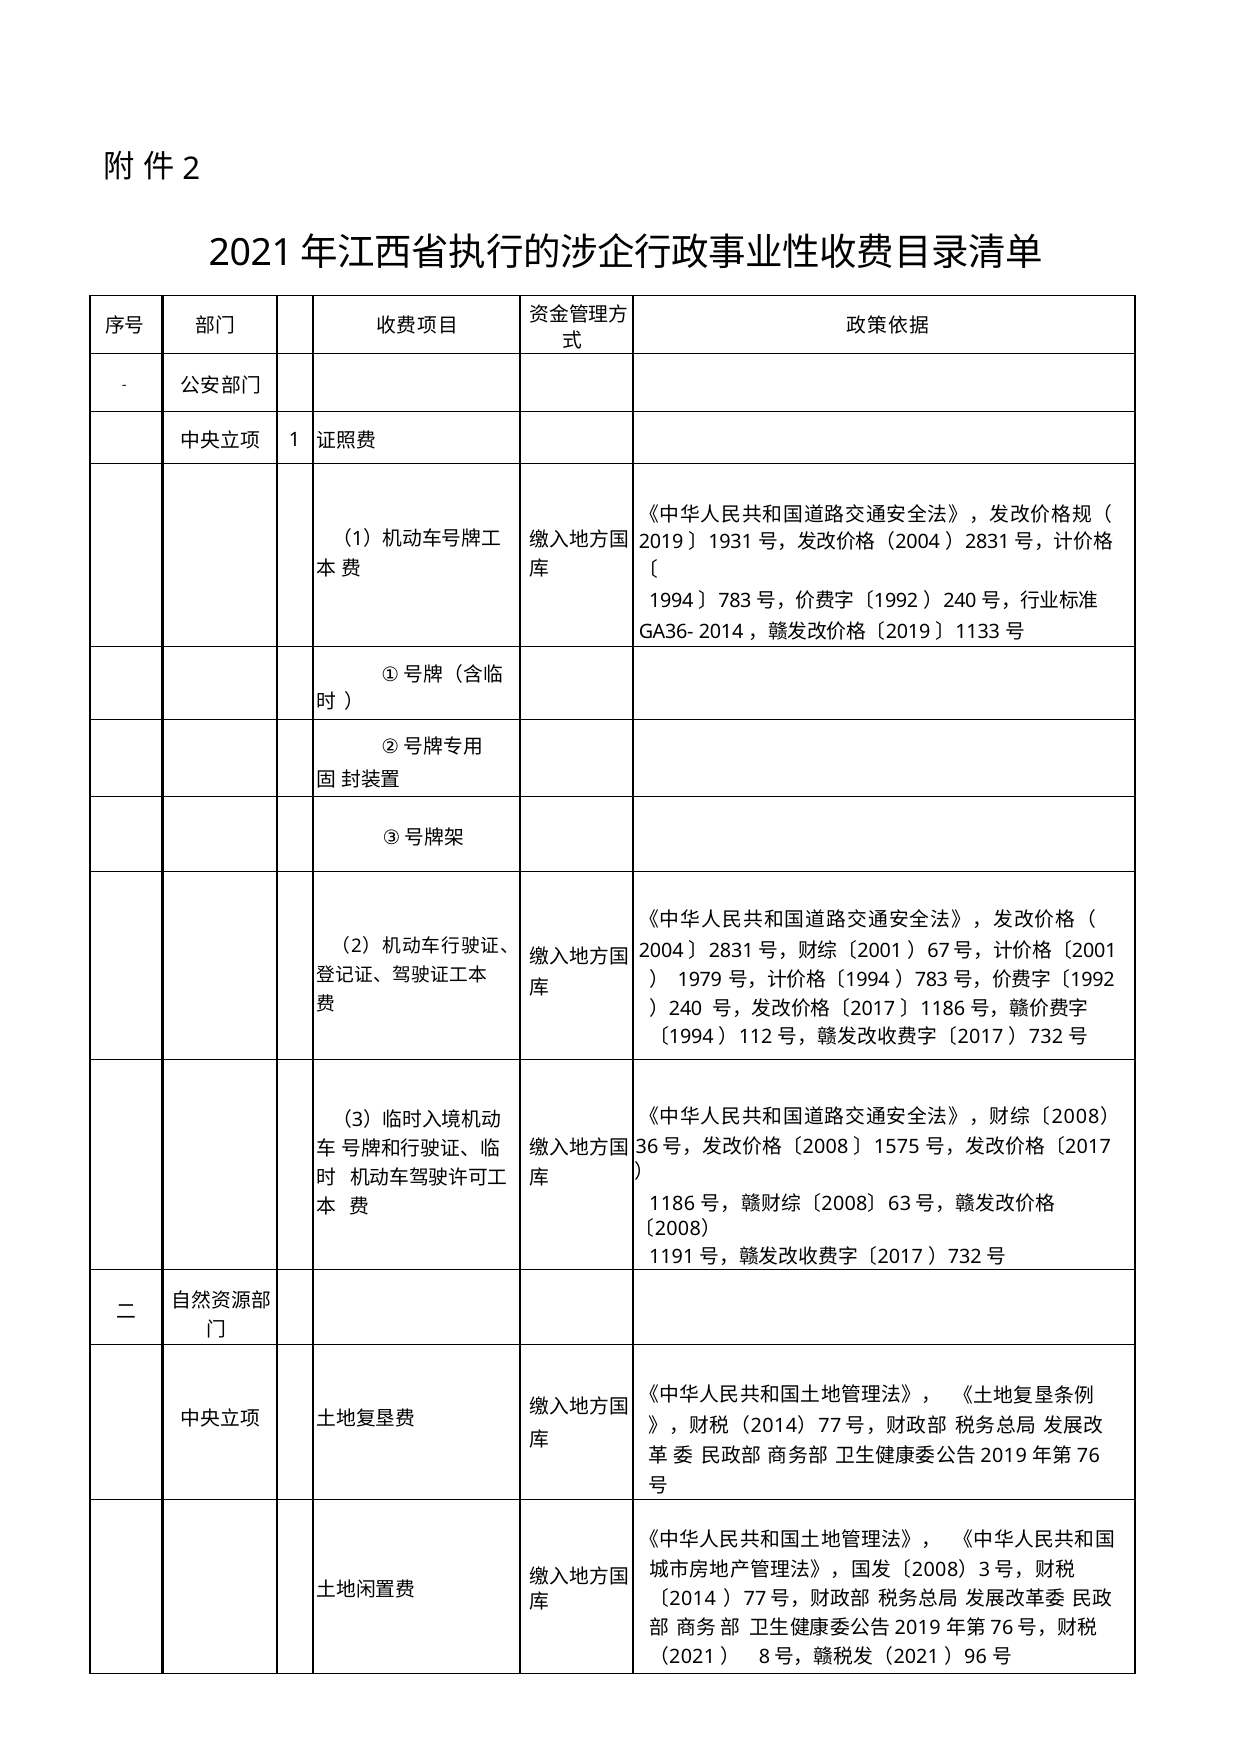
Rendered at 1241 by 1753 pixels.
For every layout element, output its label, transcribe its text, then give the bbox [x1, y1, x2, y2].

table_cell [634, 647, 1134, 719]
table_cell 缴入地方国 库 [521, 872, 632, 1059]
table_cell [634, 412, 1134, 463]
table_cell [91, 1060, 161, 1268]
table_cell [91, 412, 161, 463]
table_cell 《中华人民共和国道路交通安全法》，财综〔2008） 36号，发改价格〔2008 〕1575 号，发改价格〔2017 ） 1186 号，赣财综〔2008〕63号，赣发改价格〔2008） 1191 号，赣发改收费字〔2017 ）732 号 [634, 1060, 1134, 1268]
table_cell 《中华人民共和国道路交通安全法》，发改价格（ 2004 〕2831 号，财综〔2001 ）67号，计价格〔2001 ） 1979 号，计价格〔1994 ）783 号，价费字〔1992 ）240 号，发改价格〔2017 〕1186 号，赣价费字〔1994 ）112 号，赣发改收费字〔2017 ）732 号 [634, 872, 1134, 1059]
table_cell [278, 1500, 312, 1672]
table_cell 《中华人民共和国土地管理法》， 《中华人民共和国 城市房地产管理法》，国发〔2008）3号，财税〔2014 ）77号，财政部 税务总局 发展改革委 民政部 商务 部 卫生健康委公告2019 年第76号，财税（2021 ） 8号，赣税发（2021 ）96 号 [634, 1500, 1134, 1672]
table_cell [278, 720, 312, 796]
table_cell 证照费 [314, 412, 519, 463]
table_cell [91, 872, 161, 1059]
text 2021年江西省执行的涉企行政事业性收费目录清单 [89, 226, 1137, 275]
table_cell [164, 797, 276, 871]
table_cell [634, 354, 1134, 411]
table_cell 缴入地方国 库 [521, 1500, 632, 1672]
table_cell [164, 1500, 276, 1672]
table_cell （3）临时入境机动车 号牌和行驶证、临时 机动车驾驶许可工本 费 [314, 1060, 519, 1268]
table_cell 《中华人民共和国土地管理法》， 《土地复垦条例 》，财税（2014）77号，财政部 税务总局 发展改革 委 民政部 商务部 卫生健康委公告2019 年第76号 [634, 1345, 1134, 1499]
table_cell [521, 797, 632, 871]
table_header 资金管理方 式 [521, 296, 632, 353]
table_cell 《中华人民共和国道路交通安全法》，发改价格规（ 2019 〕1931 号，发改价格（2004 ）2831 号，计价格〔 1994 〕783 号，价费字〔1992 ）240 号，行业标准GA36- 2014 ，赣发改价格〔2019 〕1133 号 [634, 464, 1134, 646]
table_cell 中央立项 [164, 1345, 276, 1499]
table_cell [91, 797, 161, 871]
table_cell [91, 1500, 161, 1672]
text 附 件 2 [89, 164, 1137, 226]
table_cell 土地复垦费 [314, 1345, 519, 1499]
table_cell [521, 647, 632, 719]
table_cell [634, 720, 1134, 796]
table_header [278, 296, 312, 353]
table_cell - [91, 354, 161, 411]
table_cell [164, 872, 276, 1059]
table_cell [521, 720, 632, 796]
table_cell （1）机动车号牌工本 费 [314, 464, 519, 646]
table_cell 缴入地方国 库 [521, 464, 632, 646]
table_cell [521, 412, 632, 463]
table_cell （2）机动车行驶证、 登记证、驾驶证工本 费 [314, 872, 519, 1059]
table_cell [314, 354, 519, 411]
table_cell [521, 354, 632, 411]
table_cell [521, 1270, 632, 1344]
table_cell 公安部门 [164, 354, 276, 411]
table_cell ①号牌（含临 时 ） [314, 647, 519, 719]
table_cell 1 [278, 412, 312, 463]
table_cell [91, 1345, 161, 1499]
table_cell 中央立项 [164, 412, 276, 463]
table_cell [278, 797, 312, 871]
table_cell 自然资源部 门 [164, 1270, 276, 1344]
table_header 政策依据 [634, 296, 1134, 353]
table_cell [634, 797, 1134, 871]
table_cell [634, 1270, 1134, 1344]
table_cell [164, 647, 276, 719]
table_cell 缴入地方国 库 [521, 1345, 632, 1499]
table_cell [278, 872, 312, 1059]
table_cell [164, 464, 276, 646]
table_cell 二 [91, 1270, 161, 1344]
table_cell 缴入地方国 库 [521, 1060, 632, 1268]
table_cell [278, 1060, 312, 1268]
table_cell [91, 464, 161, 646]
table_cell [91, 647, 161, 719]
table_header 部门 [164, 296, 276, 353]
table_cell [164, 720, 276, 796]
table_cell [278, 464, 312, 646]
table_cell [278, 1270, 312, 1344]
table_cell [278, 354, 312, 411]
table_cell [278, 647, 312, 719]
table_cell [164, 1060, 276, 1268]
table_cell ②号牌专用固 封装置 [314, 720, 519, 796]
table_cell [91, 720, 161, 796]
table_header 收费项目 [314, 296, 519, 353]
table_cell 土地闲置费 [314, 1500, 519, 1672]
table_cell [314, 1270, 519, 1344]
table_header 序号 [91, 296, 161, 353]
table_cell [278, 1345, 312, 1499]
table_cell ③号牌架 [314, 797, 519, 871]
